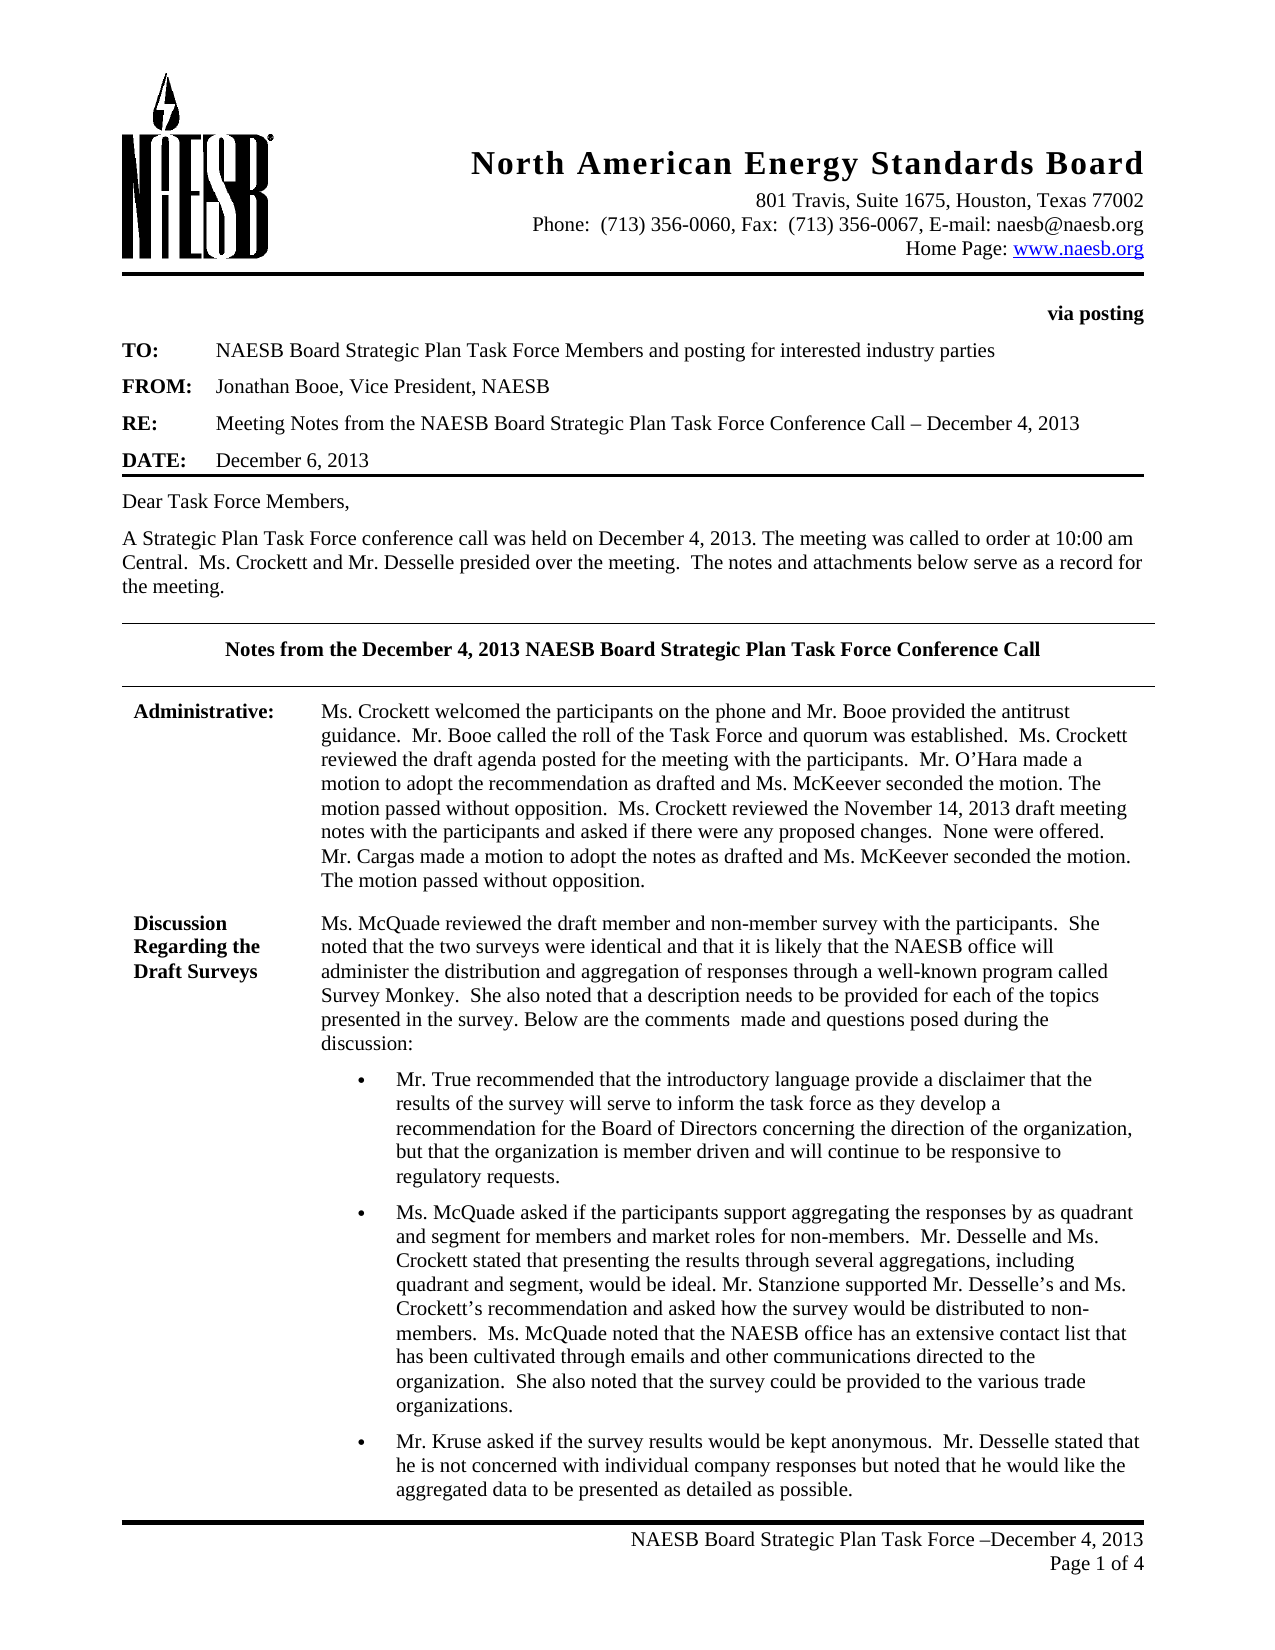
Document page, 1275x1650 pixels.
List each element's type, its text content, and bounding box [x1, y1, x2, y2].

picture [117, 73, 279, 260]
text DATE: December 6, 2013 [122, 447, 1144, 474]
text Dear Task Force Members, [122, 489, 1144, 513]
text A Strategic Plan Task Force conference call was held on December 4, 2013. The meeting was called to order at 10:00 am Central. Ms. Crockett and Mr. Desselle presided over the meeting. The notes and attachments below serve as a record for the meeting. [122, 526, 1144, 598]
text FROM: Jonathan Booe, Vice President, NAESB [122, 374, 1144, 398]
table_cell Administrative: [122, 687, 309, 898]
text TO: NAESB Board Strategic Plan Task Force Members and posting for interested industry parties [122, 338, 1144, 362]
table_cell Ms. Crockett welcomed the participants on the phone and Mr. Booe provided the antitrust guidance. Mr. Booe called the roll of the Task Force and quorum was established. Ms. Crockett reviewed the draft agenda posted for the meeting with the participants. Mr. O’Hara made a motion to adopt the recommendation as drafted and Ms. McKeever seconded the motion. The motion passed without opposition. Ms. Crockett reviewed the November 14, 2013 draft meeting notes with the participants and asked if there were any proposed changes. None were offered. Mr. Cargas made a motion to adopt the notes as drafted and Ms. McKeever seconded the motion. The motion passed without opposition. [310, 687, 1155, 898]
text via posting [122, 301, 1144, 325]
table_header Notes from the December 4, 2013 NAESB Board Strategic Plan Task Force Conference Call [122, 624, 1155, 686]
table_cell Discussion Regarding the Draft Surveys [122, 898, 309, 1514]
text RE: Meeting Notes from the NAESB Board Strategic Plan Task Force Conference Call – December 4, 2013 [122, 411, 1144, 435]
